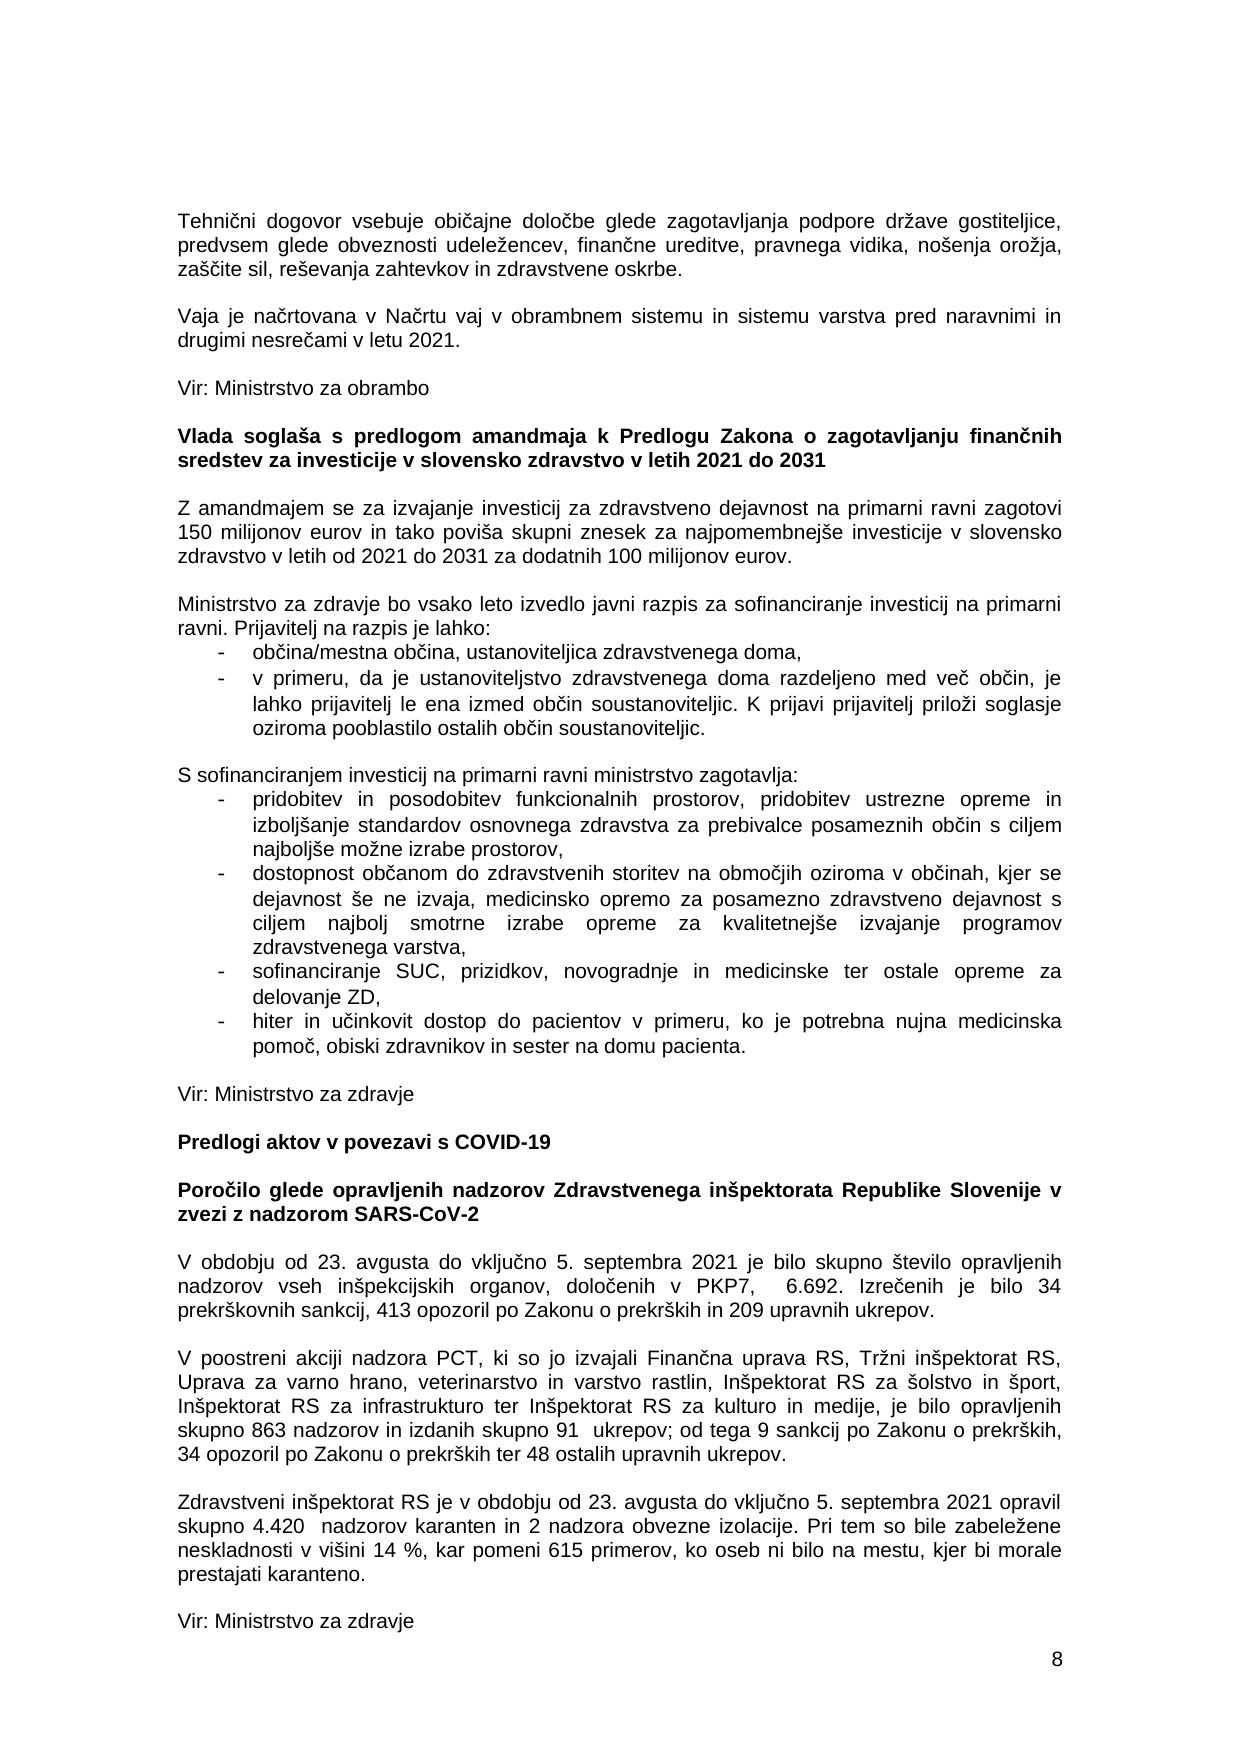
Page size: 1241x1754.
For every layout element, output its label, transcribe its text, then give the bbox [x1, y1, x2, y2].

text V obdobju od 23. avgusta do vključno 5. septembra 2021 je bilo skupno število opravljenih nadzorov vseh inšpekcijskih organov, določenih v PKP7, 6.692. Izrečenih je bilo 34 prekrškovnih sankcij, 413 opozoril po Zakonu o prekrških in 209 upravnih ukrepov. [177, 1250, 1063, 1322]
text Vir: Ministrstvo za zdravje [177, 1609, 1063, 1633]
text Tehnični dogovor vsebuje običajne določbe glede zagotavljanja podpore države gostiteljice, predvsem glede obveznosti udeležencev, finančne ureditve, pravnega vidika, nošenja orožja, zaščite sil, reševanja zahtevkov in zdravstvene oskrbe. [177, 208, 1063, 280]
text Zdravstveni inšpektorat RS je v obdobju od 23. avgusta do vključno 5. septembra 2021 opravil skupno 4.420 nadzorov karanten in 2 nadzora obvezne izolacije. Pri tem so bile zabeležene neskladnosti v višini 14 %, kar pomeni 615 primerov, ko oseb ni bilo na mestu, kjer bi morale prestajati karanteno. [177, 1489, 1063, 1585]
text Poročilo glede opravljenih nadzorov Zdravstvenega inšpektorata Republike Slovenije v zvezi z nadzorom SARS-CoV-2 [177, 1178, 1063, 1226]
text Z amandmajem se za izvajanje investicij za zdravstveno dejavnost na primarni ravni zagotovi 150 milijonov eurov in tako poviša skupni znesek za najpomembnejše investicije v slovensko zdravstvo v letih od 2021 do 2031 za dodatnih 100 milijonov eurov. [177, 496, 1063, 568]
text V poostreni akciji nadzora PCT, ki so jo izvajali Finančna uprava RS, Tržni inšpektorat RS, Uprava za varno hrano, veterinarstvo in varstvo rastlin, Inšpektorat RS za šolstvo in šport, Inšpektorat RS za infrastrukturo ter Inšpektorat RS za kulturo in medije, je bilo opravljenih skupno 863 nadzorov in izdanih skupno 91 ukrepov; od tega 9 sankcij po Zakonu o prekrških, 34 opozoril po Zakonu o prekrških ter 48 ostalih upravnih ukrepov. [177, 1346, 1063, 1466]
text Vir: Ministrstvo za zdravje [177, 1082, 1063, 1106]
text Predlogi aktov v povezavi s COVID-19 [177, 1130, 1063, 1154]
text S sofinanciranjem investicij na primarni ravni ministrstvo zagotavlja: [177, 763, 1063, 787]
list v primeru, da je ustanoviteljstvo zdravstvenega doma razdeljeno med več občin, je lahko prijavitelj le ena izmed občin soustanoviteljic. K prijavi prijavitelj priloži soglasje oziroma pooblastilo ostalih občin soustanoviteljic. [215, 666, 1063, 739]
text Vaja je načrtovana v Načrtu vaj v obrambnem sistemu in sistemu varstva pred naravnimi in drugimi nesrečami v letu 2021. [177, 304, 1063, 352]
list občina/mestna občina, ustanoviteljica zdravstvenega doma, [215, 640, 1063, 666]
list pridobitev in posodobitev funkcionalnih prostorov, pridobitev ustrezne opreme in izboljšanje standardov osnovnega zdravstva za prebivalce posameznih občin s ciljem najboljše možne izrabe prostorov, [215, 787, 1063, 861]
list hiter in učinkovit dostop do pacientov v primeru, ko je potrebna nujna medicinska pomoč, obiski zdravnikov in sester na domu pacienta. [215, 1008, 1063, 1058]
text Ministrstvo za zdravje bo vsako leto izvedlo javni razpis za sofinanciranje investicij na primarni ravni. Prijavitelj na razpis je lahko: [177, 592, 1063, 640]
list sofinanciranje SUC, prizidkov, novogradnje in medicinske ter ostale opreme za delovanje ZD, [215, 959, 1063, 1008]
text Vlada soglaša s predlogom amandmaja k Predlogu Zakona o zagotavljanju finančnih sredstev za investicije v slovensko zdravstvo v letih 2021 do 2031 [177, 424, 1063, 472]
list dostopnost občanom do zdravstvenih storitev na območjih oziroma v občinah, kjer se dejavnost še ne izvaja, medicinsko opremo za posamezno zdravstveno dejavnost s ciljem najbolj smotrne izrabe opreme za kvalitetnejše izvajanje programov zdravstvenega varstva, [215, 861, 1063, 959]
text Vir: Ministrstvo za obrambo [177, 376, 1063, 400]
